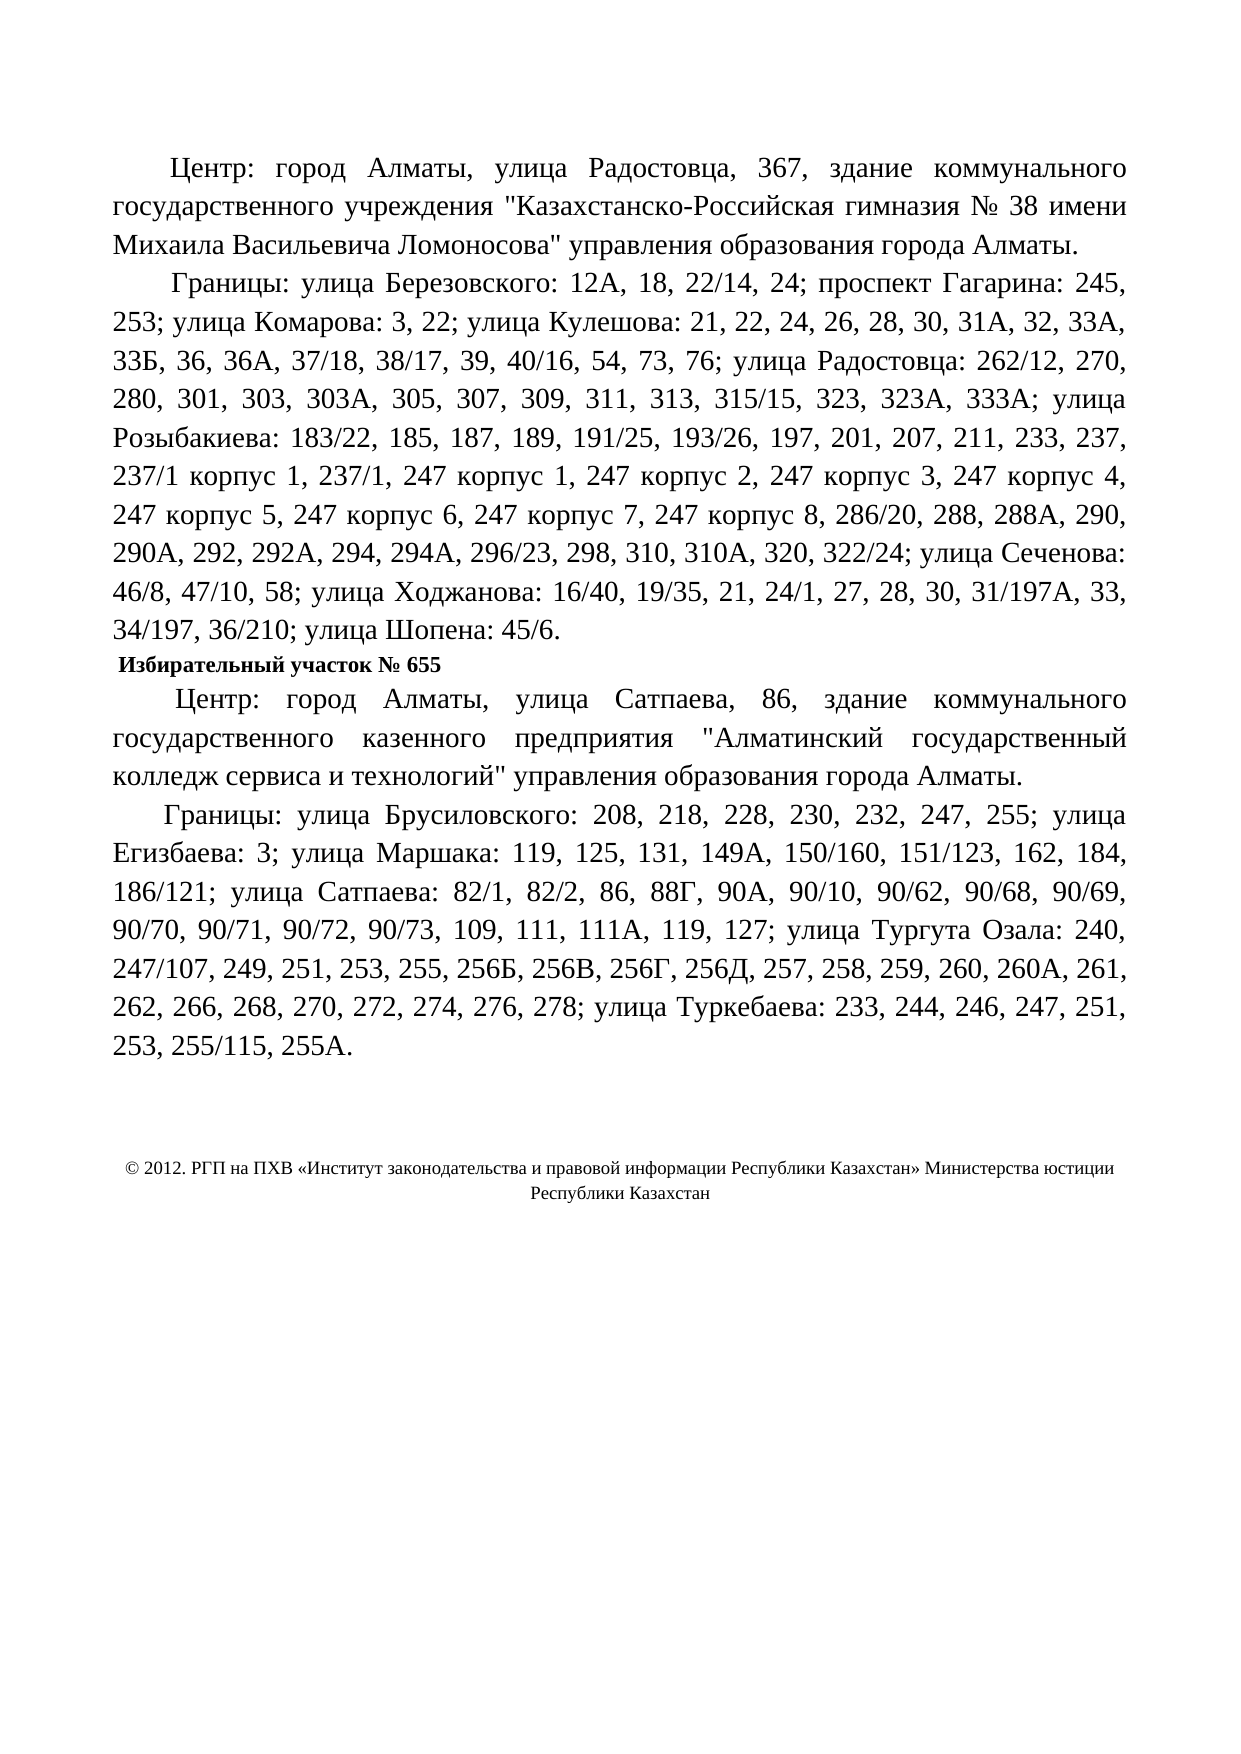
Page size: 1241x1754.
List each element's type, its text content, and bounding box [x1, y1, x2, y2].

text Границы: улица Брусиловского: 208, 218, 228, 230, 232, 247, 255; улица Егизбаева: 3; улица Маршака: 119, 125, 131, 149А, 150/160, 151/123, 162, 184, 186/121; улица Сатпаева: 82/1, 82/2, 86, 88Г, 90А, 90/10, 90/62, 90/68, 90/69, 90/70, 90/71, 90/72, 90/73, 109, 111, 111А, 119, 127; улица Тургута Озала: 240, 247/107, 249, 251, 253, 255, 256Б, 256В, 256Г, 256Д, 257, 258, 259, 260, 260А, 261, 262, 266, 268, 270, 272, 274, 276, 278; улица Туркебаева: 233, 244, 246, 247, 251, 253, 255/115, 255А. [112, 797, 1128, 1062]
text © 2012. РГП на ПХВ «Институт законодательства и правовой информации Республики Казахстан» Министерства юстиции Республики Казахстан [112, 1157, 1128, 1204]
text Центр: город Алматы, улица Радостовца, 367, здание коммунального государственного учреждения "Казахстанско-Российская гимназия № 38 имени Михаила Васильевича Ломоносова" управления образования города Алматы. [112, 150, 1128, 261]
text Центр: город Алматы, улица Сатпаева, 86, здание коммунального государственного казенного предприятия "Алматинский государственный колледж сервиса и технологий" управления образования города Алматы. [112, 681, 1128, 792]
text Избирательный участок № 655 [112, 651, 1128, 677]
text Границы: улица Березовского: 12А, 18, 22/14, 24; проспект Гагарина: 245, 253; улица Комарова: 3, 22; улица Кулешова: 21, 22, 24, 26, 28, 30, 31А, 32, 33А, 33Б, 36, 36А, 37/18, 38/17, 39, 40/16, 54, 73, 76; улица Радостовца: 262/12, 270, 280, 301, 303, 303А, 305, 307, 309, 311, 313, 315/15, 323, 323А, 333А; улица Розыбакиева: 183/22, 185, 187, 189, 191/25, 193/26, 197, 201, 207, 211, 233, 237, 237/1 корпус 1, 237/1, 247 корпус 1, 247 корпус 2, 247 корпус 3, 247 корпус 4, 247 корпус 5, 247 корпус 6, 247 корпус 7, 247 корпус 8, 286/20, 288, 288А, 290, 290А, 292, 292А, 294, 294А, 296/23, 298, 310, 310А, 320, 322/24; улица Сеченова: 46/8, 47/10, 58; улица Ходжанова: 16/40, 19/35, 21, 24/1, 27, 28, 30, 31/197А, 33, 34/197, 36/210; улица Шопена: 45/6. [112, 266, 1128, 646]
